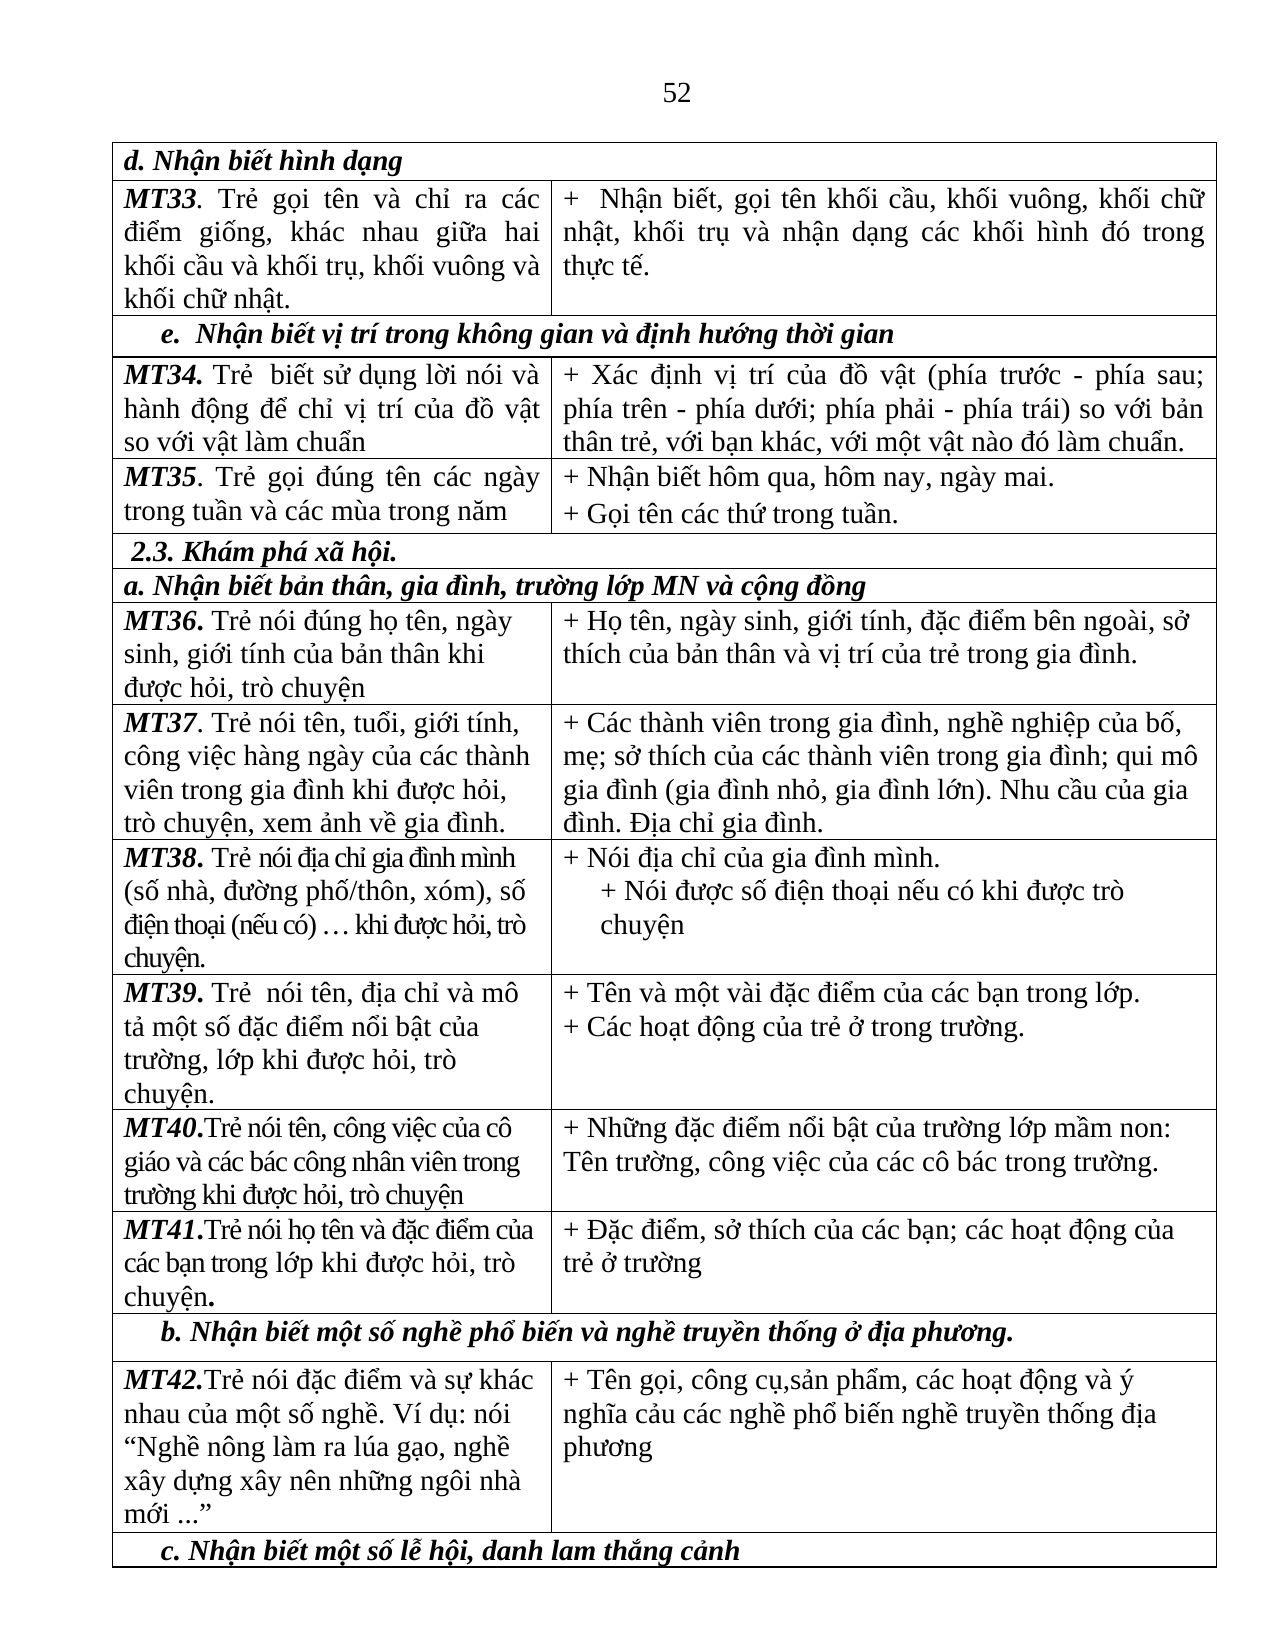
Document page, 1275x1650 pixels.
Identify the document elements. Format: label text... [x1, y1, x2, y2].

table_cell MT33. Trẻ gọi tên và chỉ ra các điểm giống, khác nhau giữa hai khối cầu và khối trụ, khối vuông và khối chữ nhật. [113, 181, 551, 315]
table_cell + Nhận biết, gọi tên khối cầu, khối vuông, khối chữ nhật, khối trụ và nhận dạng các khối hình đó trong thực tế. [552, 181, 1216, 315]
table_cell 2.3. Khám phá xã hội. [113, 534, 1216, 567]
table_cell MT38. Trẻ nói địa chỉ gia đình mình (số nhà, đường phố/thôn, xóm), số điện thoại (nếu có) … khi được hỏi, trò chuyện. [113, 840, 551, 974]
table_cell + Tên và một vài đặc điểm của các bạn trong lớp. + Các hoạt động của trẻ ở trong trường. [552, 975, 1216, 1109]
table_cell b. Nhận biết một số nghề phổ biến và nghề truyền thống ở địa phương. [113, 1314, 1216, 1361]
table_cell + Tên gọi, công cụ,sản phẩm, các hoạt động và ý nghĩa cảu các nghề phổ biến nghề truyền thống địa phương [552, 1362, 1216, 1532]
table_cell d. Nhận biết hình dạng [113, 143, 1216, 180]
table_cell + Xác định vị trí của đồ vật (phía trước - phía sau; phía trên - phía dưới; phía phải - phía trái) so với bản thân trẻ, với bạn khác, với một vật nào đó làm chuẩn. [552, 358, 1216, 458]
table_cell a. Nhận biết bản thân, gia đình, trường lớp MN và cộng đồng [113, 569, 1216, 602]
table_cell + Nói địa chỉ của gia đình mình. + Nói được số điện thoại nếu có khi được trò chuyện [552, 840, 1216, 974]
table_cell MT34. Trẻ biết sử dụng lời nói và hành động để chỉ vị trí của đồ vật so với vật làm chuẩn [113, 358, 551, 458]
table_cell + Những đặc điểm nổi bật của trường lớp mầm non: Tên trường, công việc của các cô bác trong trường. [552, 1110, 1216, 1211]
table_cell e. Nhận biết vị trí trong không gian và định hướng thời gian [113, 316, 1216, 356]
table_cell MT42.Trẻ nói đặc điểm và sự khác nhau của một số nghề. Ví dụ: nói “Nghề nông làm ra lúa gạo, nghề xây dựng xây nên những ngôi nhà mới ...” [113, 1362, 551, 1532]
table_cell + Đặc điểm, sở thích của các bạn; các hoạt động của trẻ ở trường [552, 1212, 1216, 1313]
table_cell MT37. Trẻ nói tên, tuổi, giới tính, công việc hàng ngày của các thành viên trong gia đình khi được hỏi, trò chuyện, xem ảnh về gia đình. [113, 705, 551, 839]
table_cell MT41.Trẻ nói họ tên và đặc điểm của các bạn trong lớp khi được hỏi, trò chuyện. [113, 1212, 551, 1313]
table_cell MT35. Trẻ gọi đúng tên các ngày trong tuần và các mùa trong năm [113, 459, 551, 533]
table_cell + Họ tên, ngày sinh, giới tính, đặc điểm bên ngoài, sở thích của bản thân và vị trí của trẻ trong gia đình. [552, 603, 1216, 704]
table_cell MT36. Trẻ nói đúng họ tên, ngày sinh, giới tính của bản thân khi được hỏi, trò chuyện [113, 603, 551, 704]
table_cell c. Nhận biết một số lễ hội, danh lam thắng cảnh [113, 1533, 1216, 1566]
table_cell MT40.Trẻ nói tên, công việc của cô giáo và các bác công nhân viên trong trường khi được hỏi, trò chuyện [113, 1110, 551, 1211]
table_cell + Nhận biết hôm qua, hôm nay, ngày mai. + Gọi tên các thứ trong tuần. [552, 459, 1216, 533]
table_cell + Các thành viên trong gia đình, nghề nghiệp của bố, mẹ; sở thích của các thành viên trong gia đình; qui mô gia đình (gia đình nhỏ, gia đình lớn). Nhu cầu của gia đình. Địa chỉ gia đình. [552, 705, 1216, 839]
table_cell MT39. Trẻ nói tên, địa chỉ và mô tả một số đặc điểm nổi bật của trường, lớp khi được hỏi, trò chuyện. [113, 975, 551, 1109]
